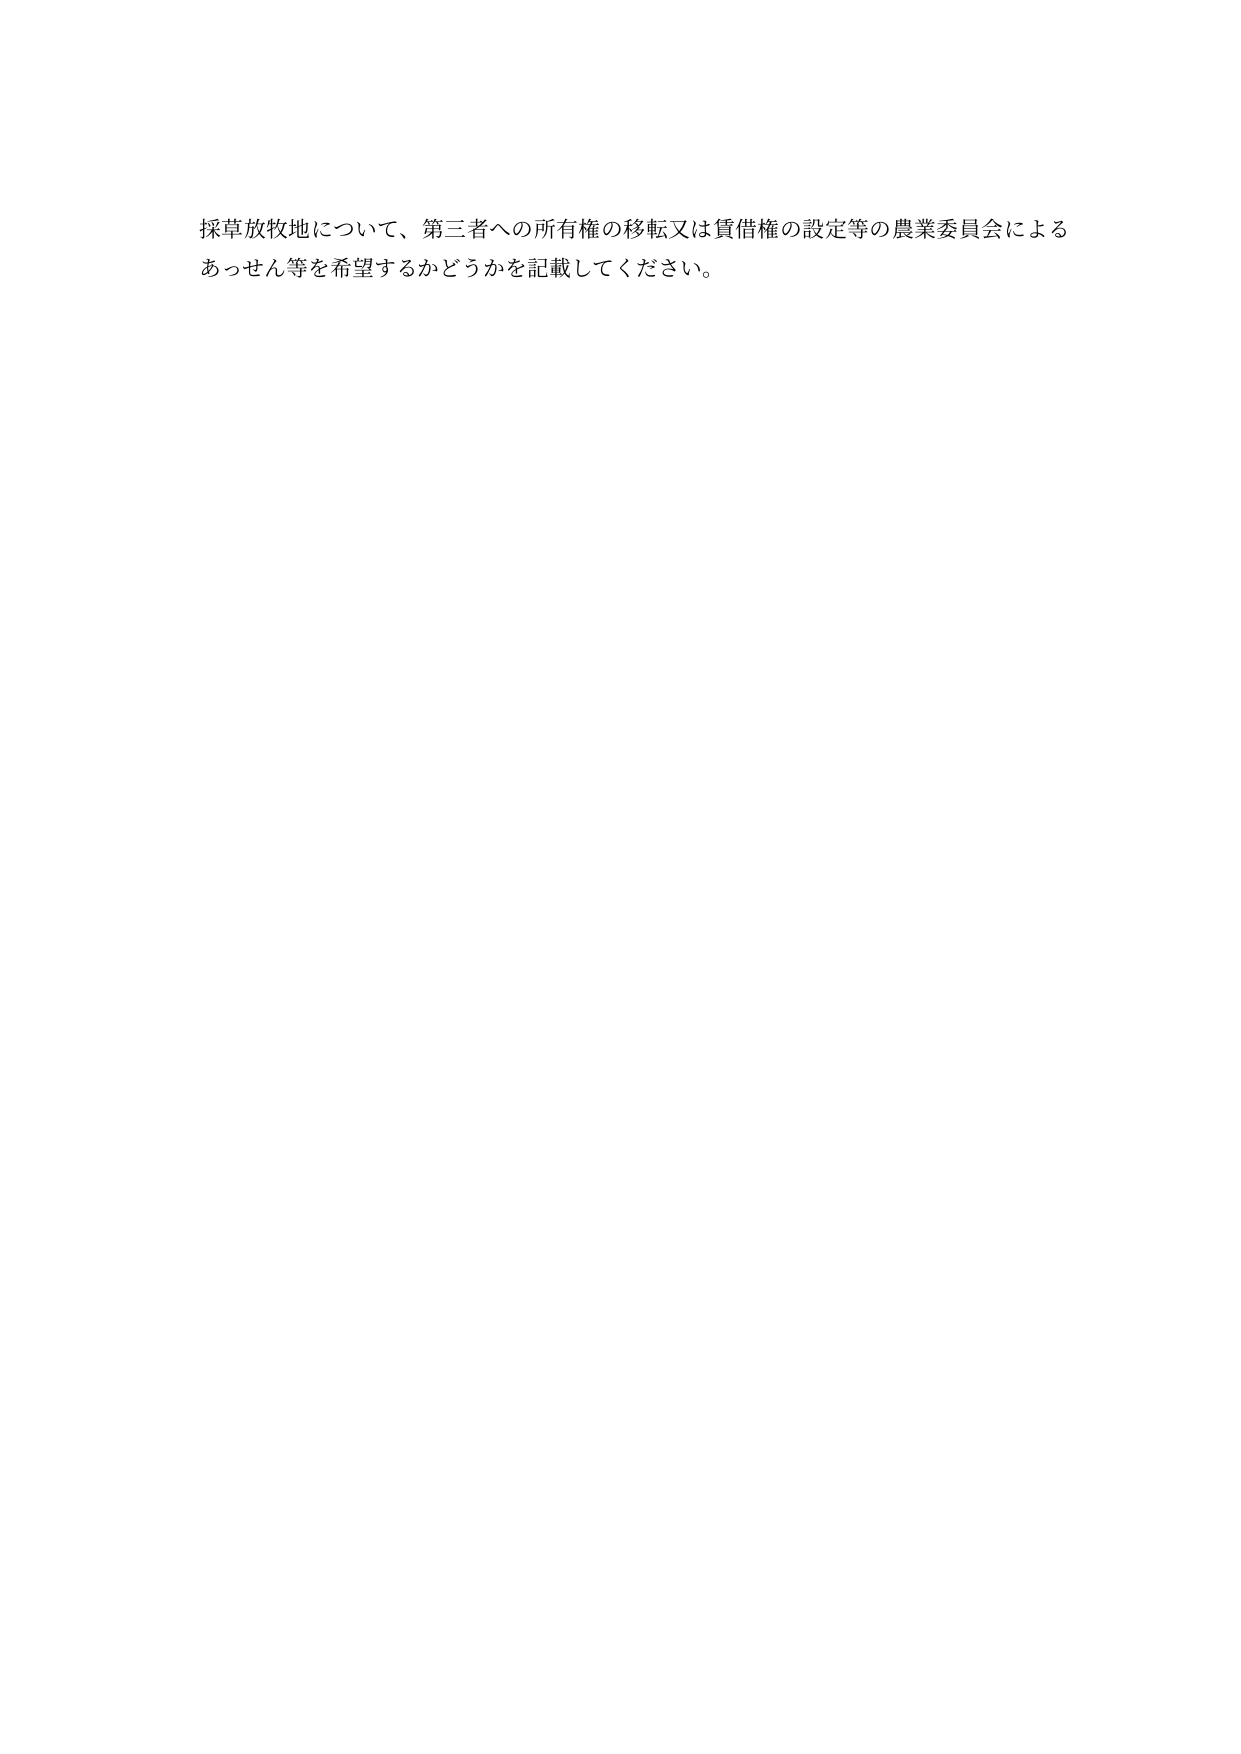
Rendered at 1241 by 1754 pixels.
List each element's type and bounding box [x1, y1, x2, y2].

text [177, 208, 1075, 286]
